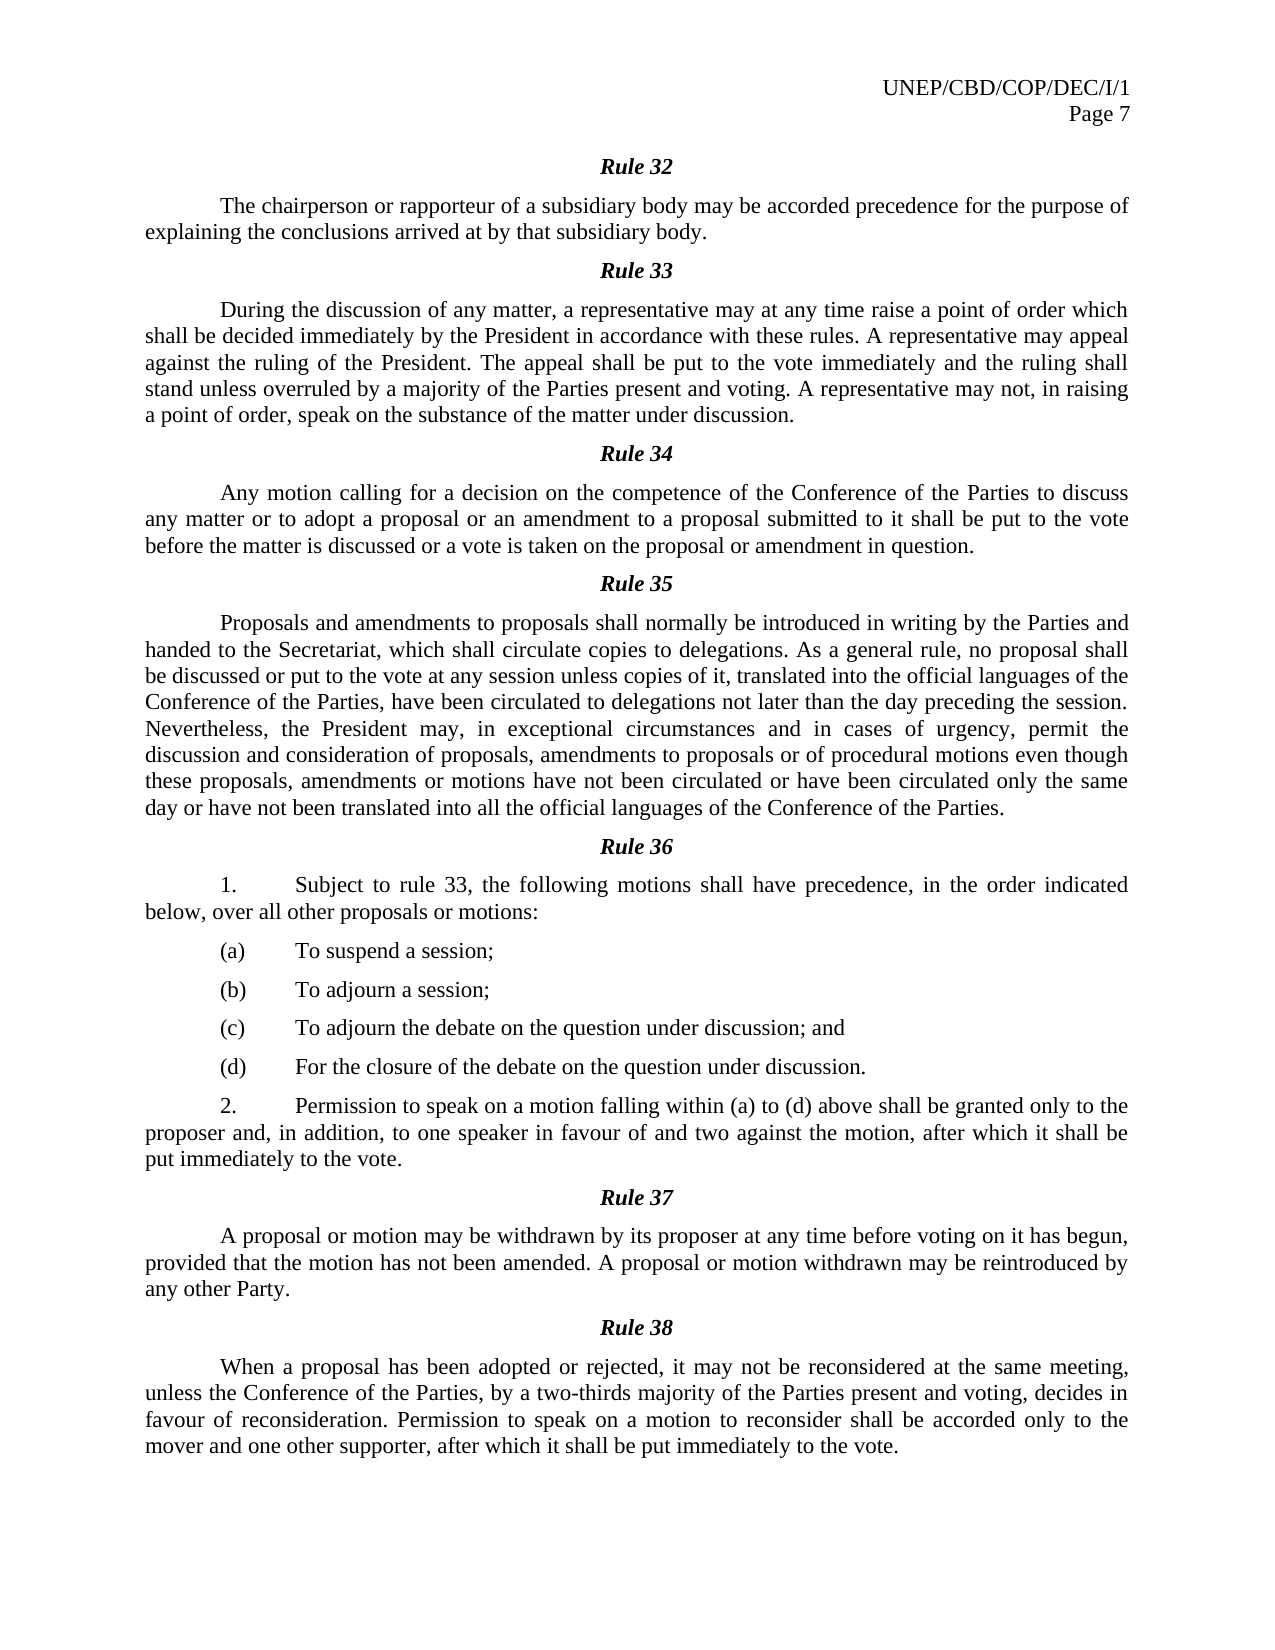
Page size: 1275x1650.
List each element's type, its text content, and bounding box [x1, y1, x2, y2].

text 1. Subject to rule 33, the following motions shall have precedence, in the order indicated below, over all other proposals or motions: [145, 872, 1130, 924]
text A proposal or motion may be withdrawn by its proposer at any time before voting on it has begun, provided that the motion has not been amended. A proposal or motion withdrawn may be reintroduced by any other Party. [145, 1223, 1130, 1302]
subtitle Rule 37 [145, 1184, 1130, 1210]
subtitle Rule 36 [145, 833, 1130, 859]
text Any motion calling for a decision on the competence of the Conference of the Parties to discuss any matter or to adopt a proposal or an amendment to a proposal submitted to it shall be put to the vote before the matter is discussed or a vote is taken on the proposal or amendment in question. [145, 479, 1130, 558]
subtitle Rule 32 [145, 153, 1130, 179]
text (a) To suspend a session; [145, 937, 1130, 963]
text The chairperson or rapporteur of a subsidiary body may be accorded precedence for the purpose of explaining the conclusions arrived at by that subsidiary body. [145, 192, 1130, 244]
text (b) To adjourn a session; [145, 976, 1130, 1002]
text 2. Permission to speak on a motion falling within (a) to (d) above shall be granted only to the proposer and, in addition, to one speaker in favour of and two against the motion, after which it shall be put immediately to the vote. [145, 1092, 1130, 1171]
subtitle Rule 33 [145, 257, 1130, 283]
text Proposals and amendments to proposals shall normally be introduced in writing by the Parties and handed to the Secretariat, which shall circulate copies to delegations. As a general rule, no proposal shall be discussed or put to the vote at any session unless copies of it, translated into the official languages of the Conference of the Parties, have been circulated to delegations not later than the day preceding the session. Nevertheless, the President may, in exceptional circumstances and in cases of urgency, permit the discussion and consideration of proposals, amendments to proposals or of procedural motions even though these proposals, amendments or motions have not been circulated or have been circulated only the same day or have not been translated into all the official languages of the Conference of the Parties. [145, 609, 1130, 820]
text During the discussion of any matter, a representative may at any time raise a point of order which shall be decided immediately by the President in accordance with these rules. A representative may appeal against the ruling of the President. The appeal shall be put to the vote immediately and the ruling shall stand unless overruled by a majority of the Parties present and voting. A representative may not, in raising a point of order, speak on the substance of the matter under discussion. [145, 296, 1130, 428]
subtitle Rule 38 [145, 1314, 1130, 1341]
subtitle Rule 34 [145, 440, 1130, 466]
text When a proposal has been adopted or rejected, it may not be reconsidered at the same meeting, unless the Conference of the Parties, by a two-thirds majority of the Parties present and voting, decides in favour of reconsideration. Permission to speak on a motion to reconsider shall be accorded only to the mover and one other supporter, after which it shall be put immediately to the vote. [145, 1353, 1130, 1458]
subtitle Rule 35 [145, 571, 1130, 597]
text (c) To adjourn the debate on the question under discussion; and [145, 1014, 1130, 1041]
text (d) For the closure of the debate on the question under discussion. [145, 1053, 1130, 1080]
